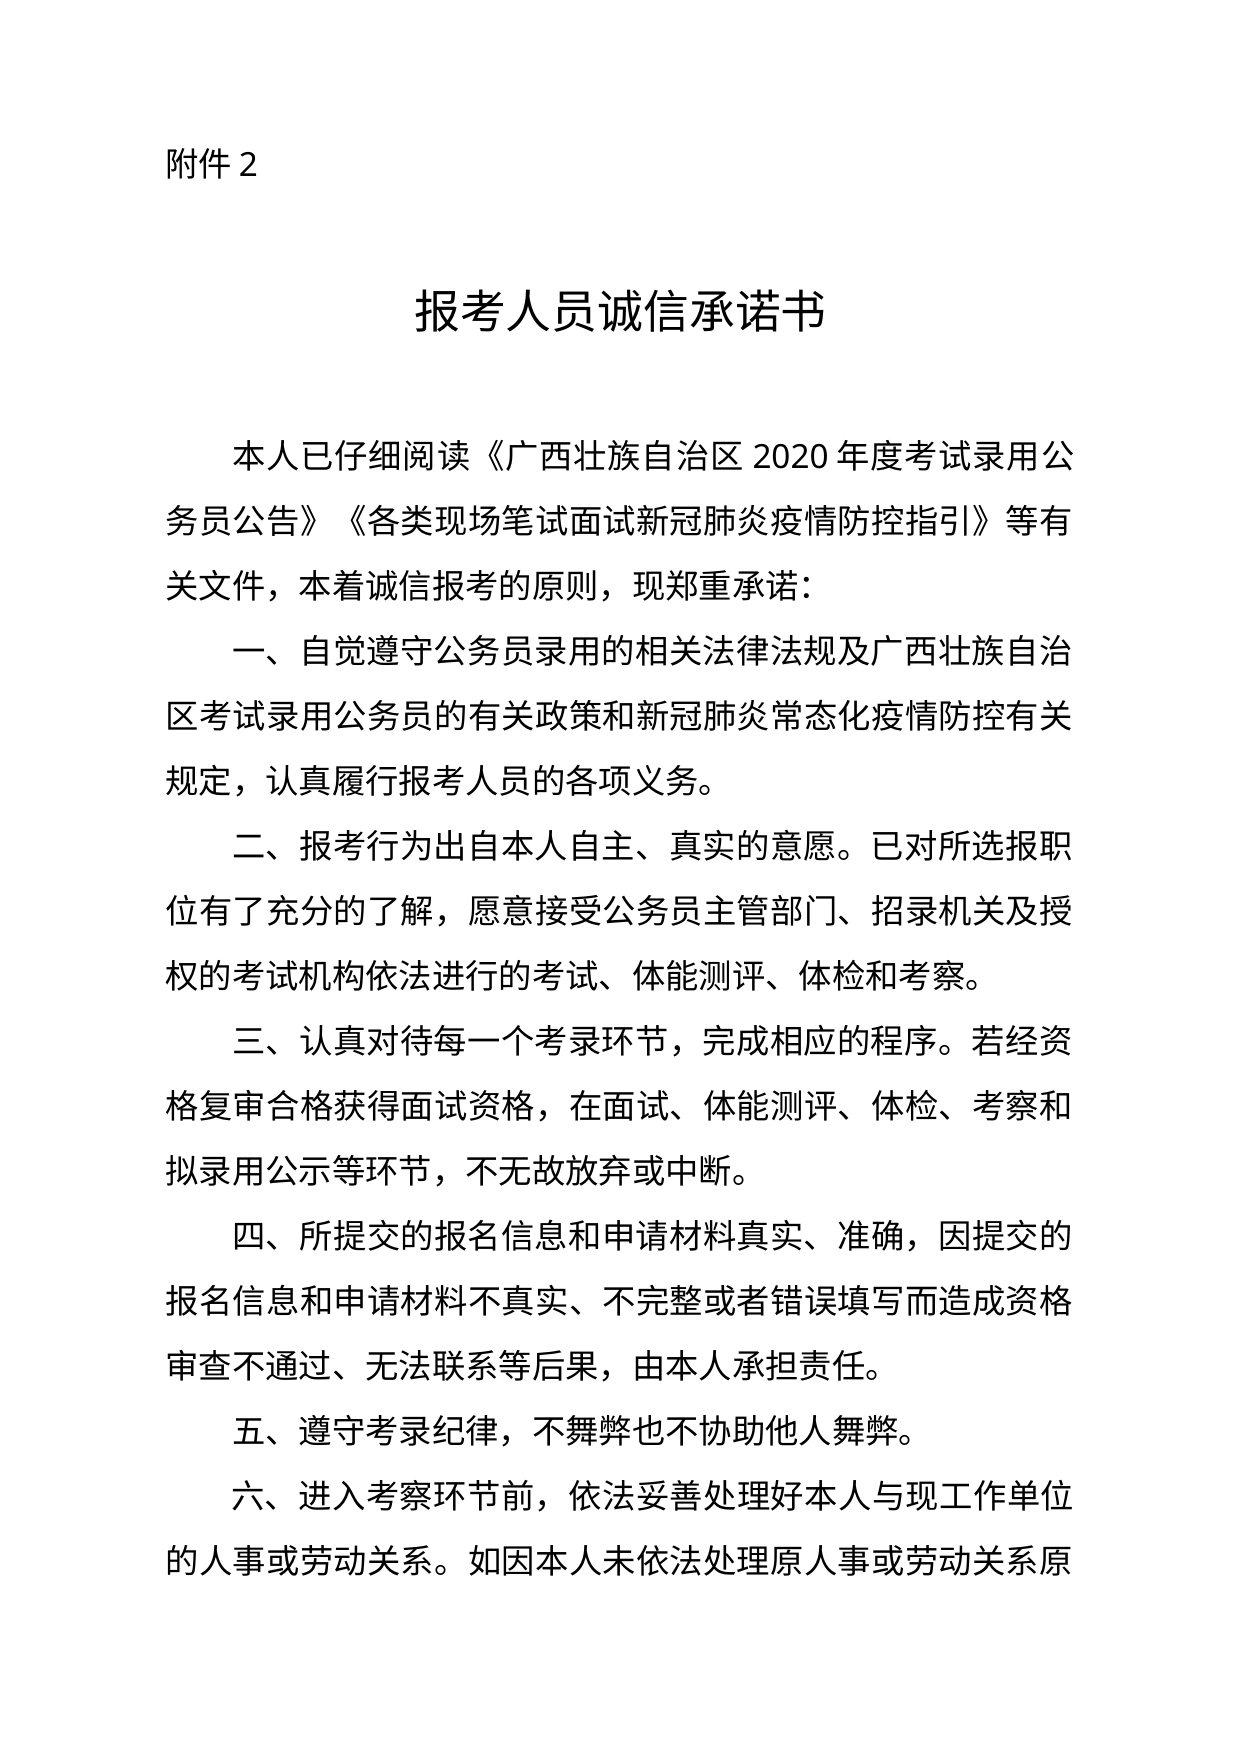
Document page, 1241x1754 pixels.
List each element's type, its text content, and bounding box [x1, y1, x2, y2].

text 一、自觉遵守公务员录用的相关法律法规及广西壮族自治区考试录用公务员的有关政策和新冠肺炎常态化疫情防控有关规定，认真履行报考人员的各项义务。 [165, 617, 1075, 812]
text 五、遵守考录纪律，不舞弊也不协助他人舞弊。 [165, 1397, 1075, 1462]
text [165, 1462, 1075, 1592]
text 附件2 [165, 129, 1075, 194]
text 二、报考行为出自本人自主、真实的意愿。已对所选报职位有了充分的了解，愿意接受公务员主管部门、招录机关及授权的考试机构依法进行的考试、体能测评、体检和考察。 [165, 812, 1075, 1007]
text 三、认真对待每一个考录环节，完成相应的程序。若经资格复审合格获得面试资格，在面试、体能测评、体检、考察和拟录用公示等环节，不无故放弃或中断。 [165, 1007, 1075, 1202]
text 本人已仔细阅读《广西壮族自治区2020年度考试录用公务员公告》《各类现场笔试面试新冠肺炎疫情防控指引》等有关文件，本着诚信报考的原则，现郑重承诺： [165, 422, 1075, 617]
text 四、所提交的报名信息和申请材料真实、准确，因提交的报名信息和申请材料不真实、不完整或者错误填写而造成资格审查不通过、无法联系等后果，由本人承担责任。 [165, 1323, 1075, 1397]
text 报考人员诚信承诺书 [165, 259, 1075, 357]
text 四、所提交的报名信息和申请材料真实、准确，因提交的报名信息和申请材料不真实、不完整或者错误填写而造成资格审查不通过、无法联系等后果，由本人承担责任。 [165, 1202, 1075, 1275]
